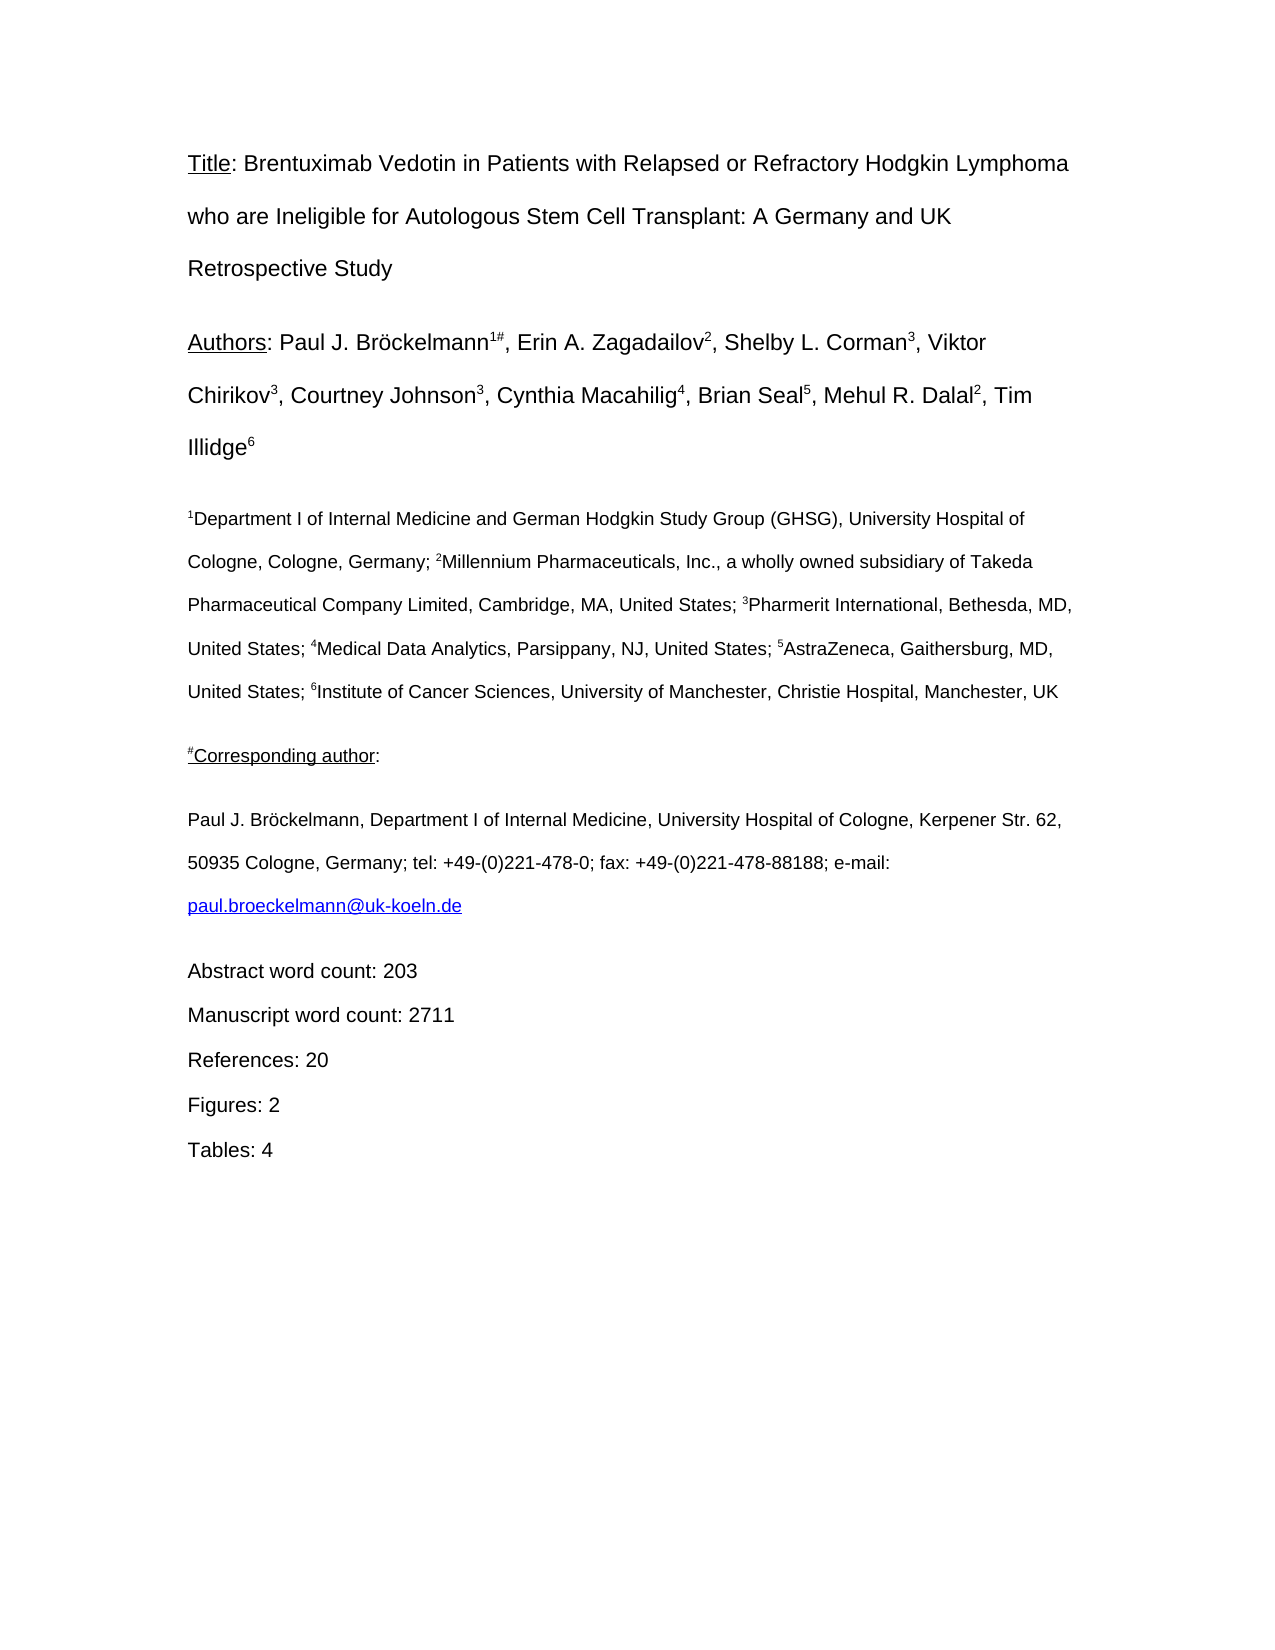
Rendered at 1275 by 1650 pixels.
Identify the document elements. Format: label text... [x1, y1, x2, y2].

text Figures: 2 [187, 1093, 1087, 1117]
text Paul J. Bröckelmann, Department I of Internal Medicine, University Hospital of Cologne, Kerpener Str. 62, 50935 Cologne, Germany; tel: +49-(0)221-478-0; fax: +49-(0)221-478-88188; e-mail: paul.broeckelmann@uk-koeln.de [187, 808, 1087, 916]
text Abstract word count: 203 [187, 958, 1087, 982]
text Title: Brentuximab Vedotin in Patients with Relapsed or Refractory Hodgkin Lymphoma who are Ineligible for Autologous Stem Cell Transplant: A Germany and UK Retrospective Study [187, 150, 1087, 282]
text Tables: 4 [187, 1138, 1087, 1162]
text Manuscript word count: 2711 [187, 1003, 1087, 1027]
text #Corresponding author: [187, 744, 1087, 766]
text References: 20 [187, 1048, 1087, 1072]
text Authors: Paul J. Bröckelmann1#, Erin A. Zagadailov2, Shelby L. Corman3, Viktor Chirikov3, Courtney Johnson3, Cynthia Macahilig4, Brian Seal5, Mehul R. Dalal2, Tim Illidge6 [187, 329, 1087, 461]
text 1Department I of Internal Medicine and German Hodgkin Study Group (GHSG), University Hospital of Cologne, Cologne, Germany; 2Millennium Pharmaceuticals, Inc., a wholly owned subsidiary of Takeda Pharmaceutical Company Limited, Cambridge, MA, United States; 3Pharmerit International, Bethesda, MD, United States; 4Medical Data Analytics, Parsippany, NJ, United States; 5AstraZeneca, Gaithersburg, MD, United States; 6Institute of Cancer Sciences, University of Manchester, Christie Hospital, Manchester, UK [187, 508, 1087, 702]
